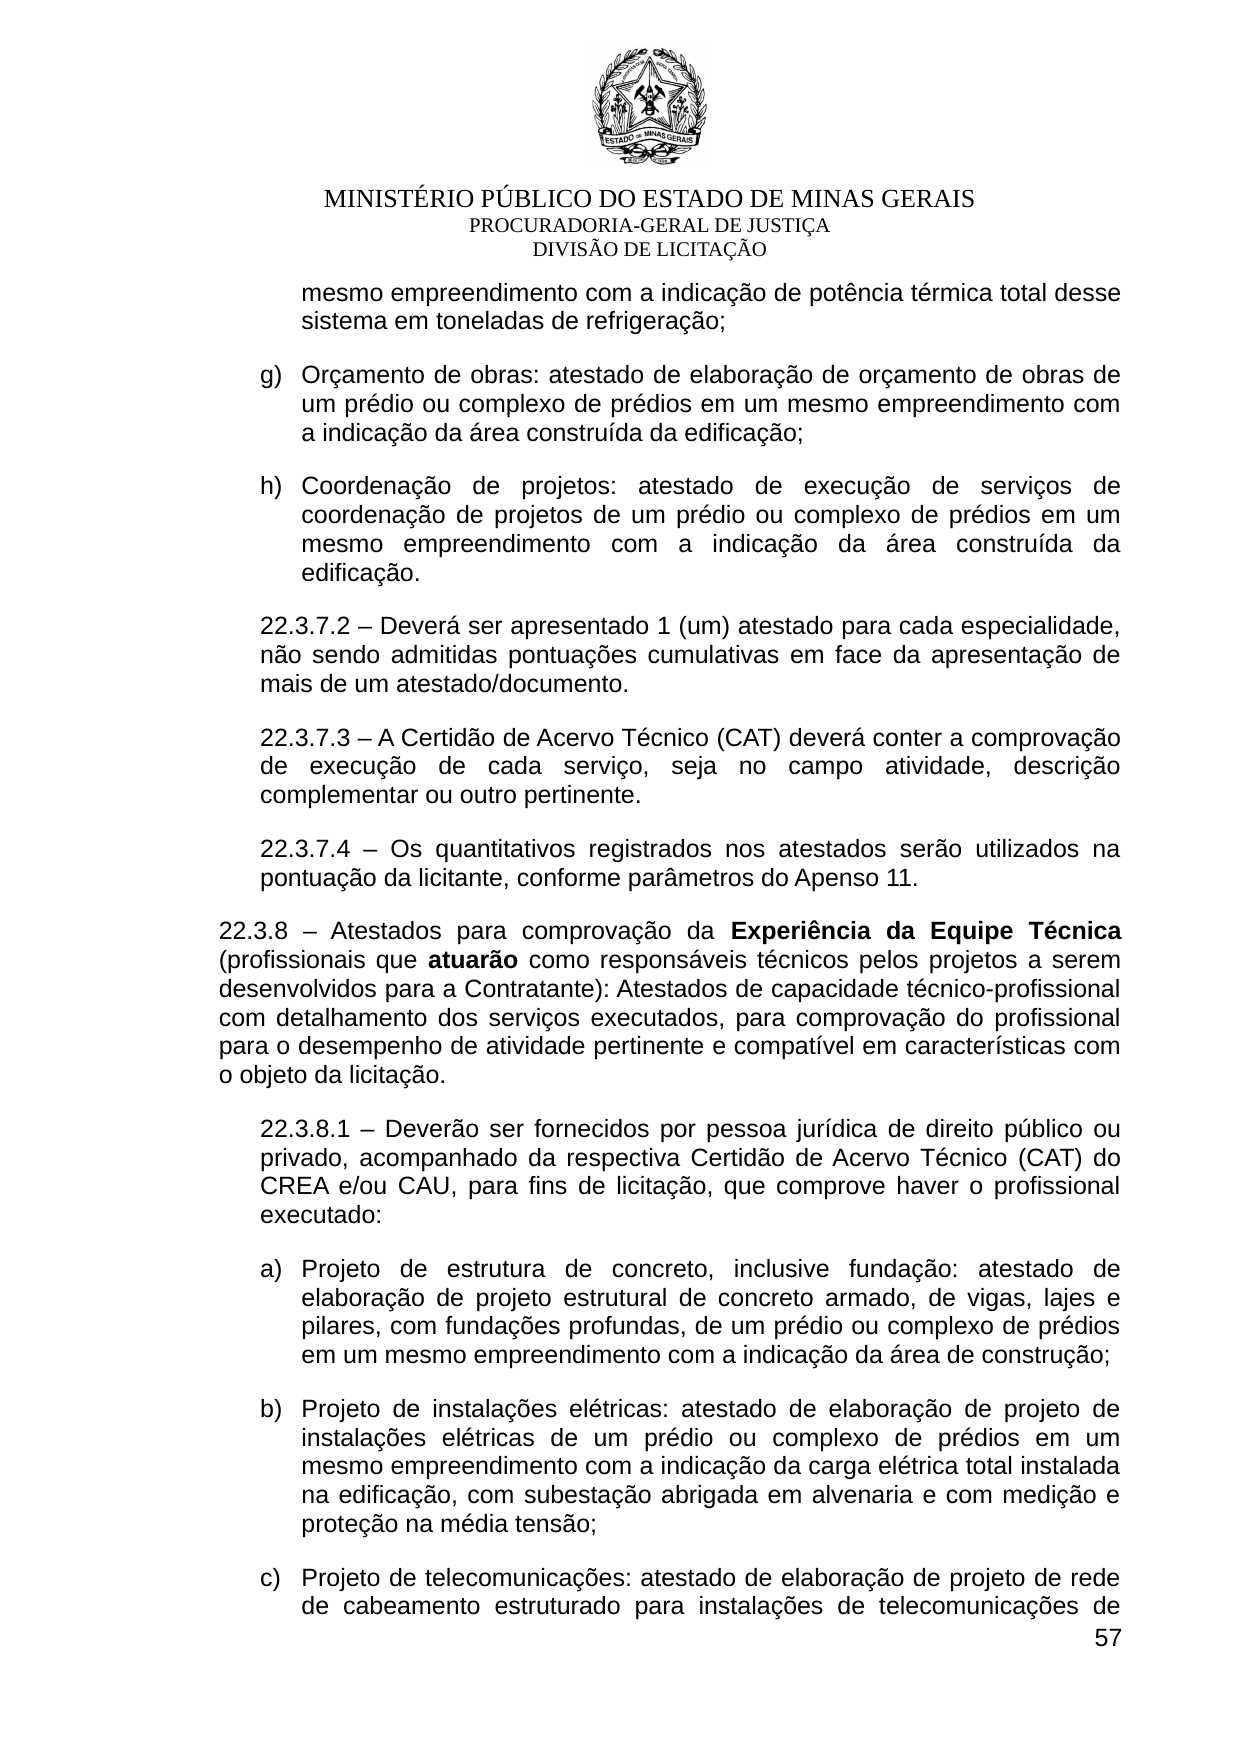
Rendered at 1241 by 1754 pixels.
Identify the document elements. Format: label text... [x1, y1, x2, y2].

picture [591, 44, 709, 167]
list Orçamento de obras: atestado de elaboração de orçamento de obras de um prédio ou complexo de prédios em um mesmo empreendimento com a indicação da área construída da edificação; [260, 360, 1122, 446]
text 22.3.7.3 – A Certidão de Acervo Técnico (CAT) deverá conter a comprovação de execução de cada serviço, seja no campo atividade, descrição complementar ou outro pertinente. [260, 723, 1122, 809]
text 22.3.7.4 – Os quantitativos registrados nos atestados serão utilizados na pontuação da licitante, conforme parâmetros do Apenso 11. [260, 834, 1122, 891]
list Projeto de instalações elétricas: atestado de elaboração de projeto de instalações elétricas de um prédio ou complexo de prédios em um mesmo empreendimento com a indicação da carga elétrica total instalada na edificação, com subestação abrigada em alvenaria e com medição e proteção na média tensão; [260, 1394, 1122, 1538]
text 22.3.8.1 – Deverão ser fornecidos por pessoa jurídica de direito público ou privado, acompanhado da respectiva Certidão de Acervo Técnico (CAT) do CREA e/ou CAU, para fins de licitação, que comprove haver o profissional executado: [260, 1114, 1122, 1229]
text 22.3.7.2 – Deverá ser apresentado 1 (um) atestado para cada especialidade, não sendo admitidas pontuações cumulativas em face da apresentação de mais de um atestado/documento. [260, 611, 1122, 698]
text 22.3.8 – Atestados para comprovação da Experiência da Equipe Técnica (profissionais que atuarão como responsáveis técnicos pelos projetos a serem desenvolvidos para a Contratante): Atestados de capacidade técnico-profissional com detalhamento dos serviços executados, para comprovação do profissional para o desempenho de atividade pertinente e compatível em características com o objeto da licitação. [218, 916, 1122, 1089]
list Projeto de estrutura de concreto, inclusive fundação: atestado de elaboração de projeto estrutural de concreto armado, de vigas, lajes e pilares, com fundações profundas, de um prédio ou complexo de prédios em um mesmo empreendimento com a indicação da área de construção; [260, 1254, 1122, 1369]
list Coordenação de projetos: atestado de execução de serviços de coordenação de projetos de um prédio ou complexo de prédios em um mesmo empreendimento com a indicação da área construída da edificação. [260, 471, 1122, 586]
